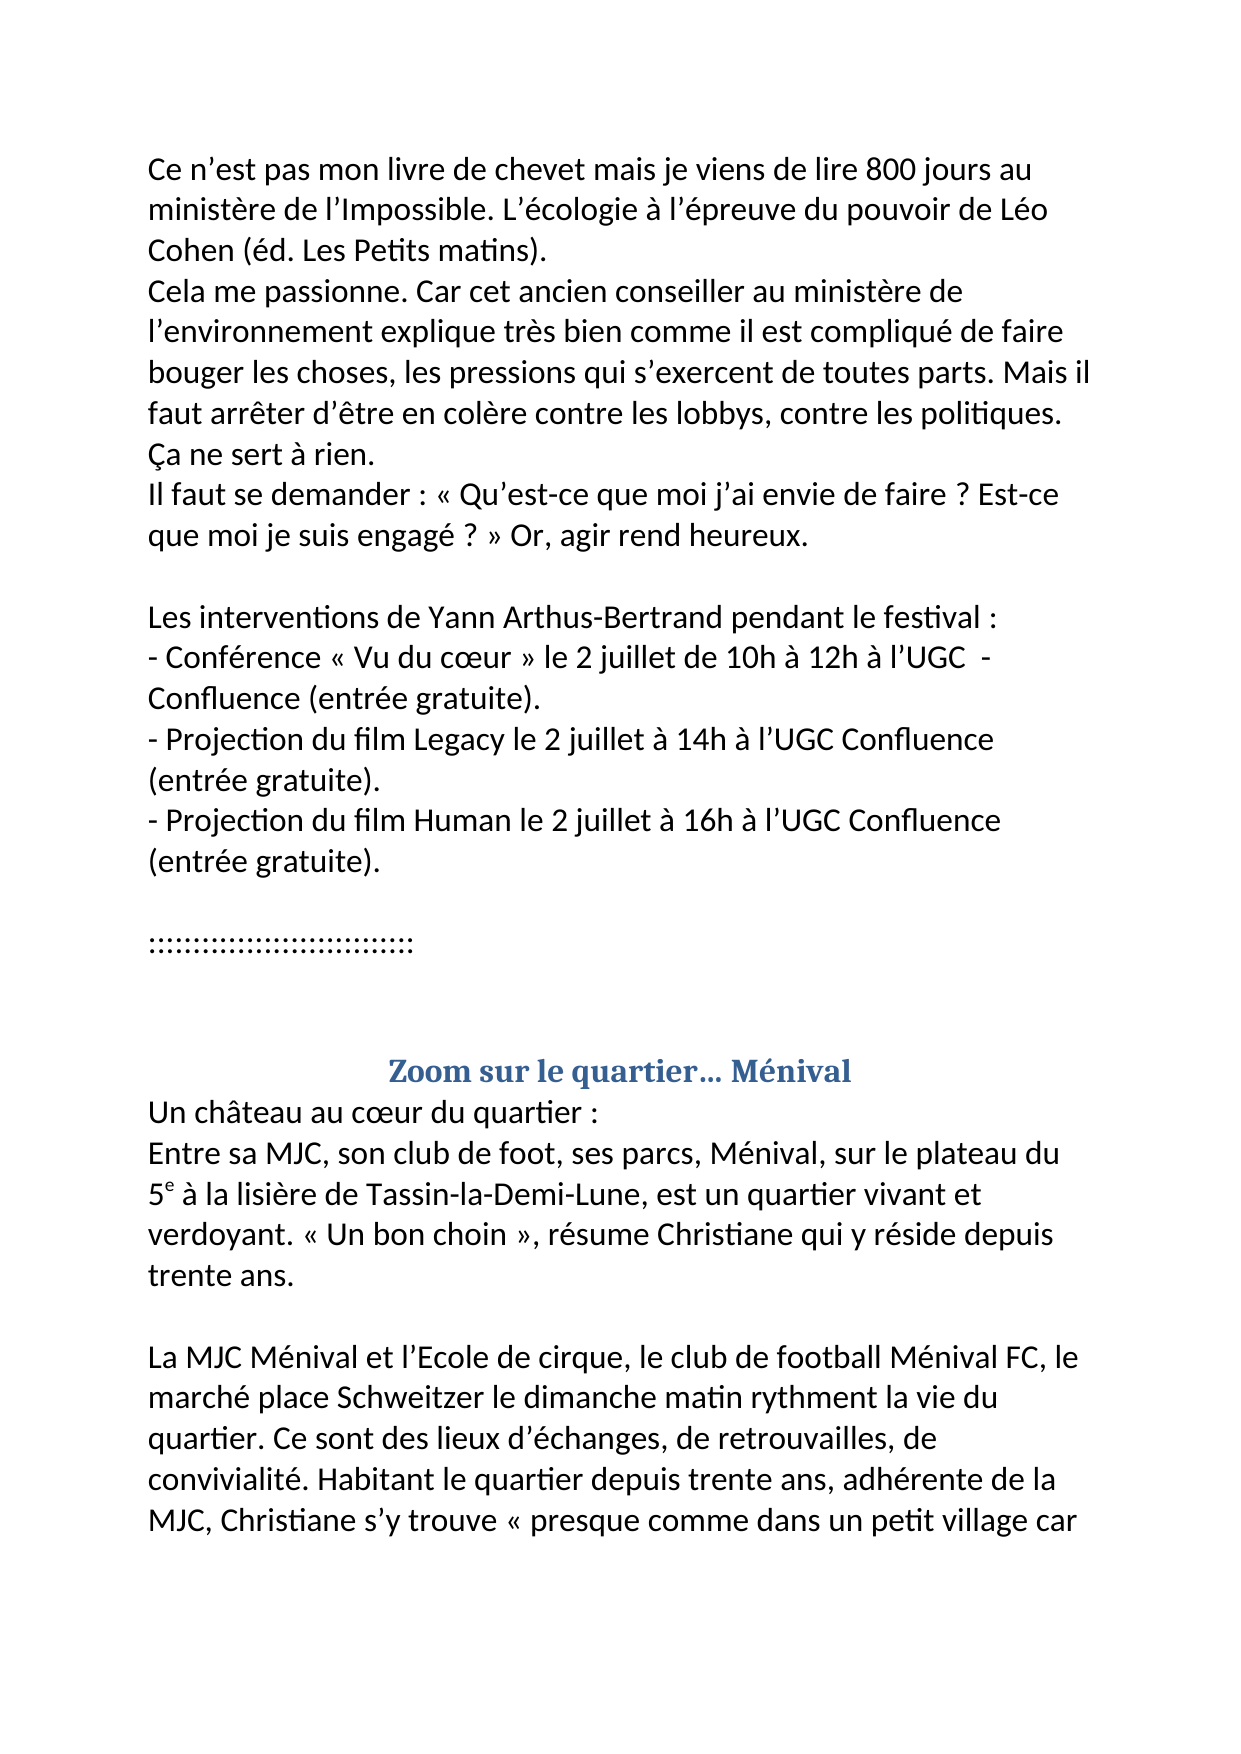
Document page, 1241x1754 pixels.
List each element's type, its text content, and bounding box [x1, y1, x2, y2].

text :::::::::::::::::::::::::::::: [148, 921, 1093, 962]
text Les interventions de Yann Arthus-Bertrand pendant le festival : [148, 596, 1093, 636]
text Entre sa MJC, son club de foot, ses parcs, Ménival, sur le plateau du 5e à la lisière de Tassin-la-Demi-Lune, est un quartier vivant et verdoyant. « Un bon choin », résume Christiane qui y réside depuis trente ans. [148, 1132, 1093, 1295]
subtitle Zoom sur le quartier… Ménival [148, 1053, 1093, 1091]
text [148, 1336, 1093, 1539]
text - Conférence « Vu du cœur » le 2 juillet de 10h à 12h à l’UGC -Confluence (entrée gratuite). [148, 636, 1093, 718]
text - Projection du film Human le 2 juillet à 16h à l’UGC Confluence (entrée gratuite). [148, 799, 1093, 881]
text Il faut se demander : « Qu’est-ce que moi j’ai envie de faire ? Est-ce que moi je suis engagé ? » Or, agir rend heureux. [148, 473, 1093, 555]
text Cela me passionne. Car cet ancien conseiller au ministère de l’environnement explique très bien comme il est compliqué de faire bouger les choses, les pressions qui s’exercent de toutes parts. Mais il faut arrêter d’être en colère contre les lobbys, contre les politiques. Ça ne sert à rien. [148, 270, 1093, 473]
text Ce n’est pas mon livre de chevet mais je viens de lire 800 jours au ministère de l’Impossible. L’écologie à l’épreuve du pouvoir de Léo Cohen (éd. Les Petits matins). [148, 148, 1093, 270]
text Un château au cœur du quartier : [148, 1091, 1093, 1132]
text - Projection du film Legacy le 2 juillet à 14h à l’UGC Confluence (entrée gratuite). [148, 718, 1093, 799]
